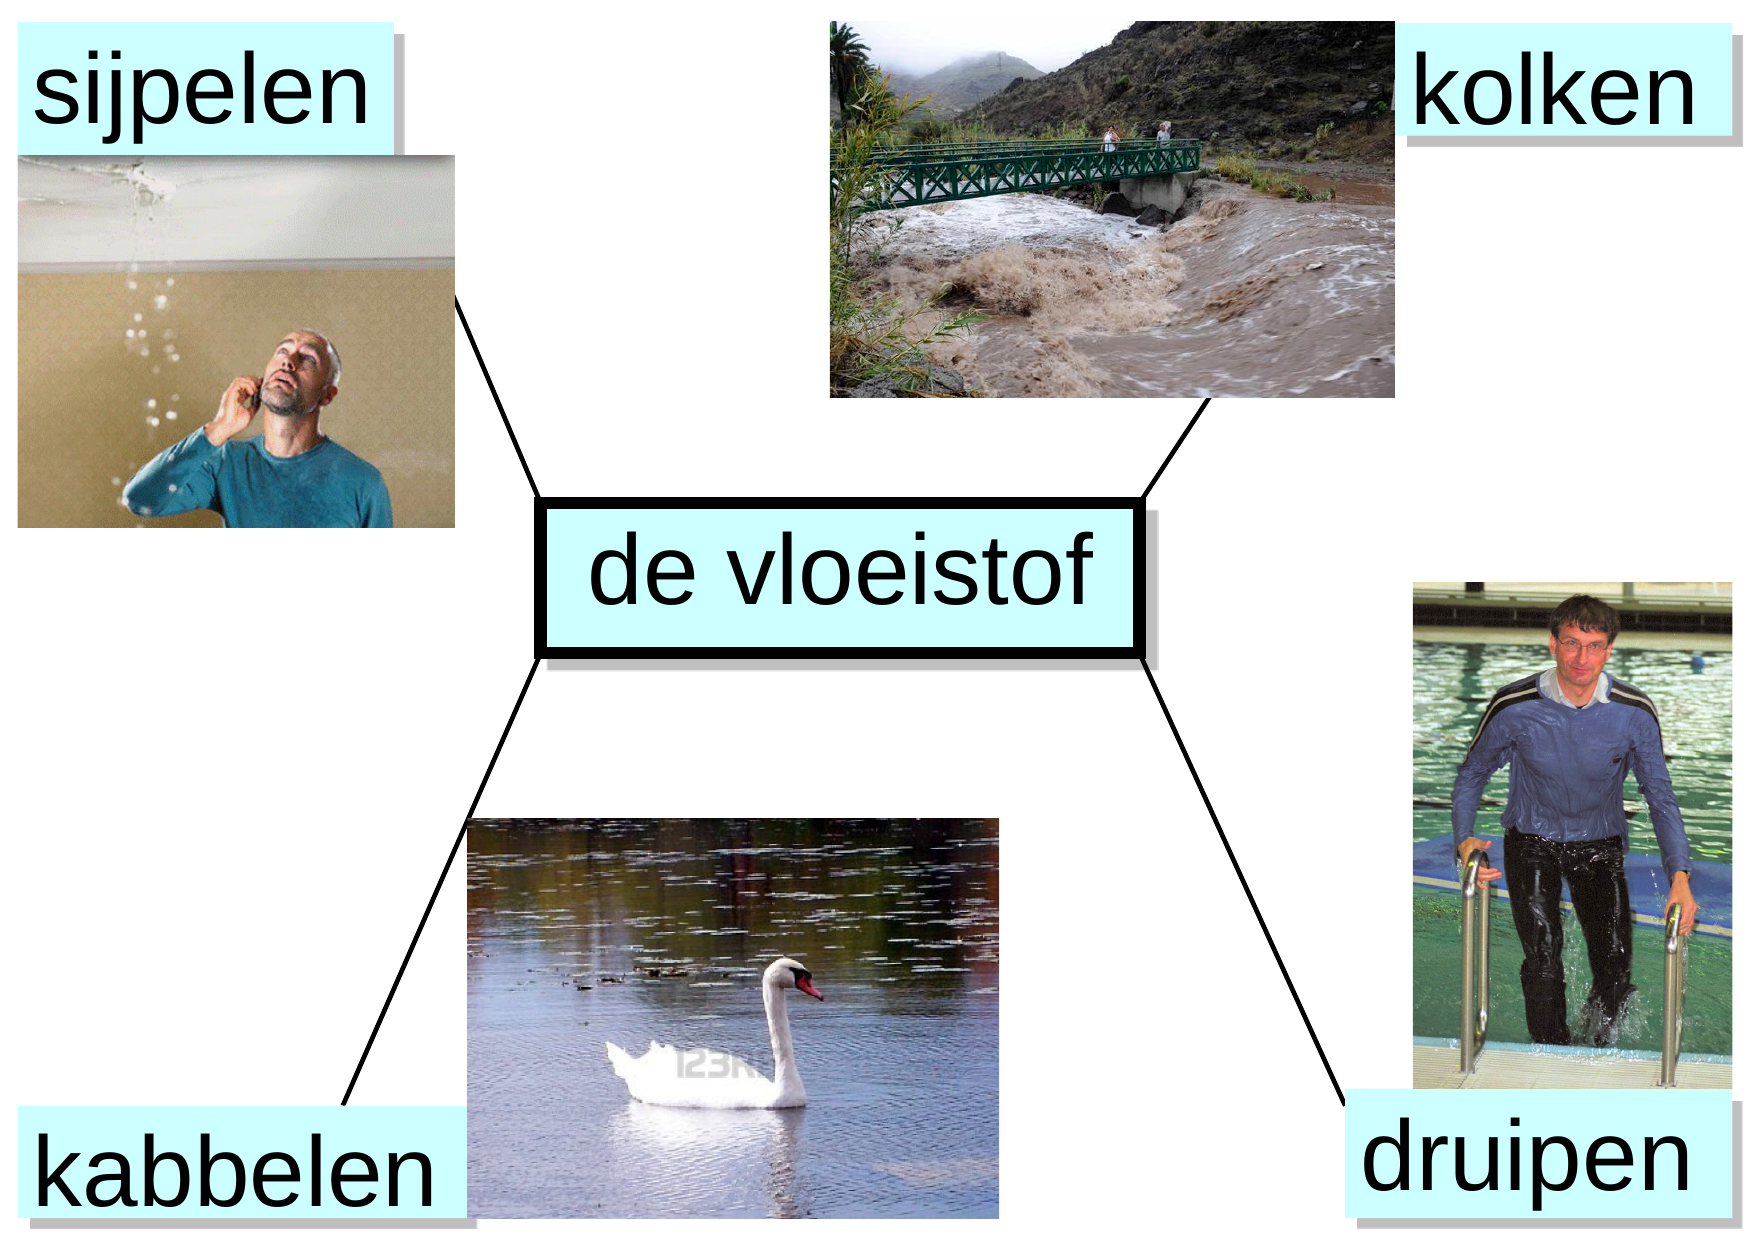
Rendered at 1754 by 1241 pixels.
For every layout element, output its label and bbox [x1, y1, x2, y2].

picture [1412, 582, 1733, 1089]
picture [829, 21, 1395, 398]
picture [467, 818, 1000, 1219]
picture [17, 155, 455, 528]
